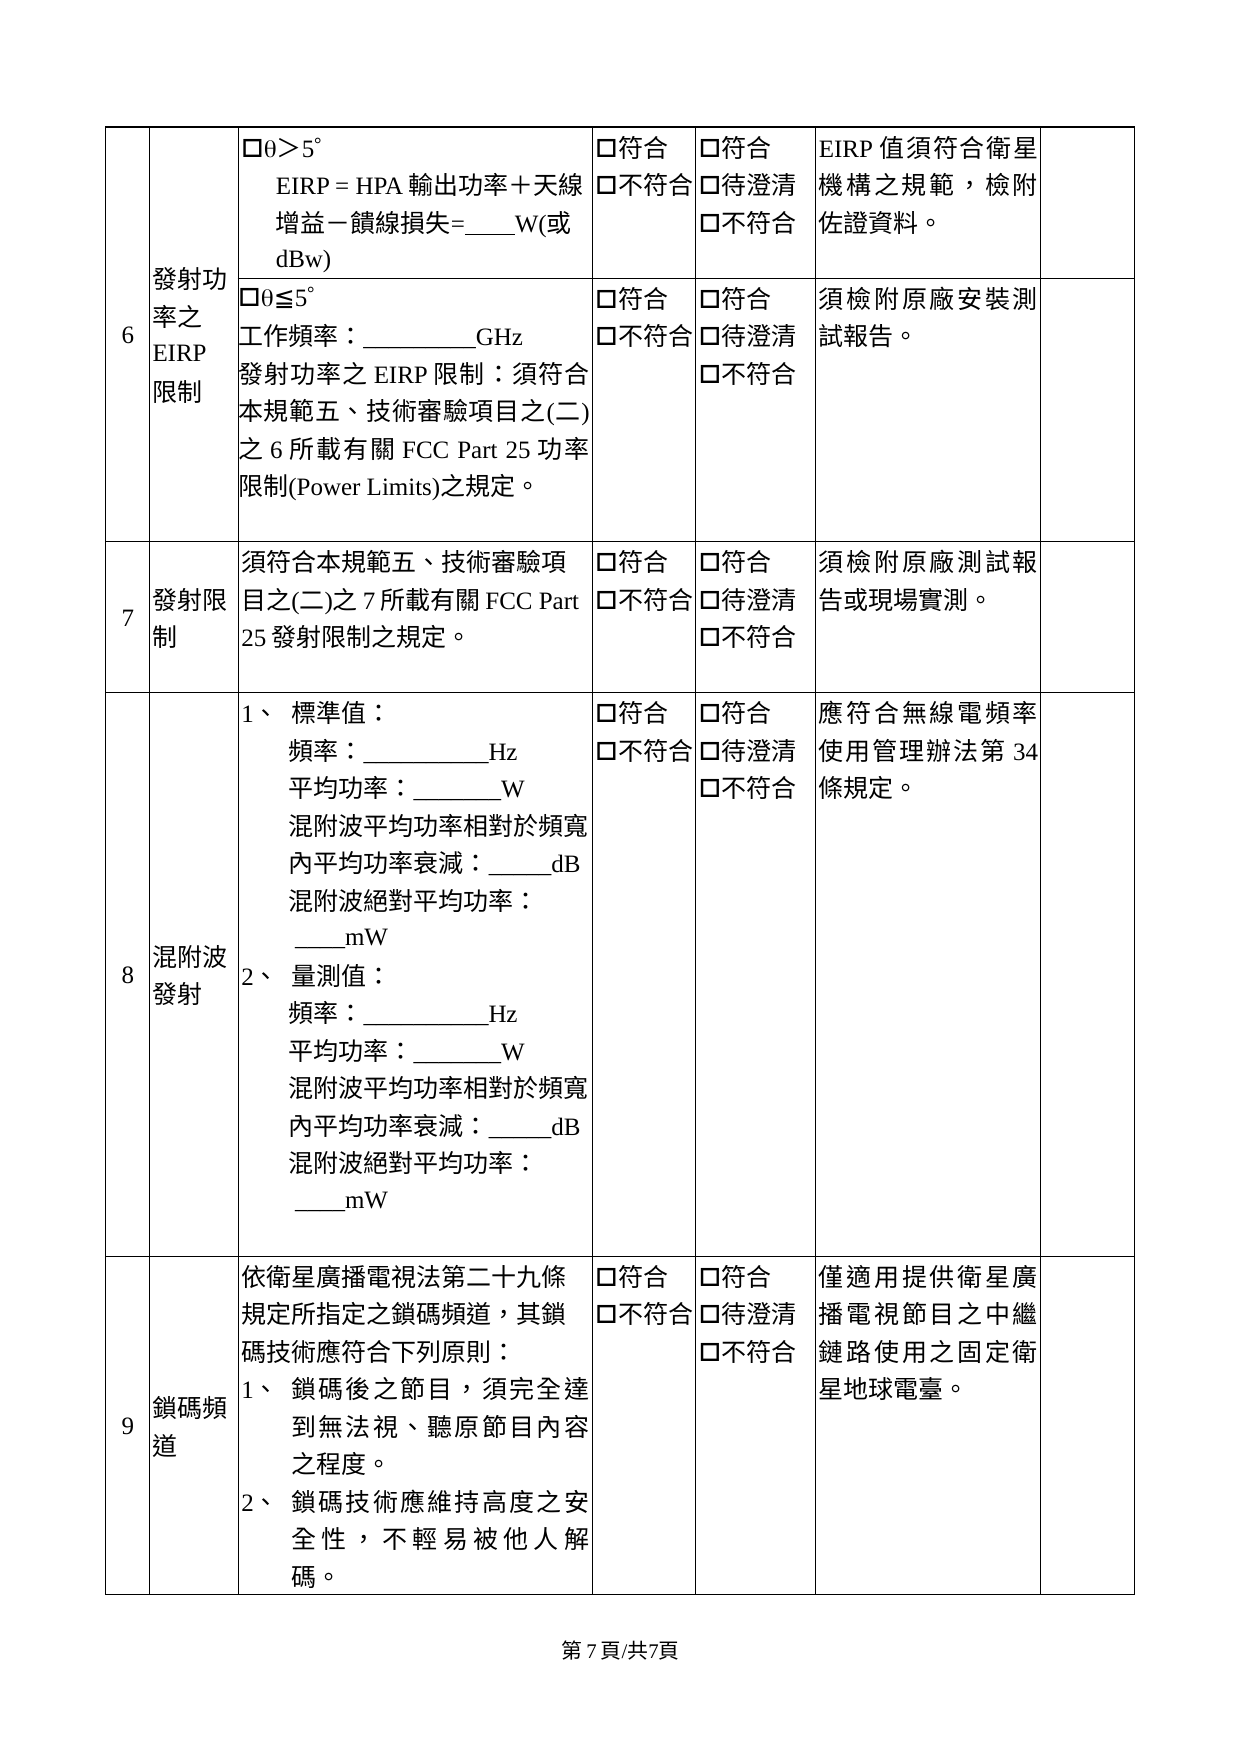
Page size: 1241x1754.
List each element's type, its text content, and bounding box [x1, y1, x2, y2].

table_cell 須檢附原廠測試報告或現場實測。 [816, 542, 1040, 692]
table_cell 標準值： 頻率：__________Hz 平均功率：_______W 混附波平均功率相對於頻寬內平均功率衰減：_____dB 混附波絕對平均功率：____mW 量測值： 頻率：__________Hz 平均功率：_______W 混附波平均功率相對於頻寬內平均功率衰減：_____dB 混附波絕對平均功率：____mW [239, 693, 592, 1256]
table_cell 符合 待澄清 不符合 [696, 693, 815, 1256]
table_cell 混附波發射 [150, 693, 238, 1256]
table_cell 9 [106, 1257, 149, 1594]
table_cell 依衛星廣播電視法第二十九條規定所指定之鎖碼頻道，其鎖碼技術應符合下列原則： 鎖碼後之節目，須完全達到無法視、聽原節目內容之程度。 鎖碼技術應維持高度之安全性，不輕易被他人解碼。 [239, 1257, 592, 1594]
table_cell 應符合無線電頻率使用管理辦法第34條規定。 [816, 693, 1040, 1256]
table_header [1041, 128, 1134, 277]
table_cell [1041, 1257, 1134, 1594]
table_cell 符合 不符合 [593, 693, 695, 1256]
table_cell 符合 待澄清 不符合 [696, 1257, 815, 1594]
table_cell 符合 待澄清 不符合 [696, 542, 815, 692]
table_header EIRP值須符合衛星機構之規範，檢附佐證資料。 [816, 128, 1040, 277]
table_cell ≦5 工作頻率：_________GHz 發射功率之EIRP限制：須符合本規範五、技術審驗項目之(二)之6所載有關FCC Part 25功率限制(Power Limits)之規定。 [239, 279, 592, 541]
table_header 6 [106, 128, 149, 541]
table_cell [1041, 693, 1134, 1256]
table_header ＞5 EIRP = HPA輸出功率＋天線增益－饋線損失= W(或dBw) [239, 128, 592, 277]
table_cell 須檢附原廠安裝測試報告。 [816, 279, 1040, 541]
table_cell 符合 待澄清 不符合 [696, 279, 815, 541]
table_cell 發射限制 [150, 542, 238, 692]
table_cell [1041, 542, 1134, 692]
table_cell 鎖碼頻道 [150, 1257, 238, 1594]
table_header 發射功率之EIRP限制 [150, 128, 238, 541]
table_cell 7 [106, 542, 149, 692]
table_cell 符合 不符合 [593, 542, 695, 692]
table_header 符合 不符合 [593, 128, 695, 277]
table_cell 符合 不符合 [593, 279, 695, 541]
table_cell 8 [106, 693, 149, 1256]
table_cell 僅適用提供衛星廣播電視節目之中繼鏈路使用之固定衛星地球電臺。 [816, 1257, 1040, 1594]
table_header 符合 待澄清 不符合 [696, 128, 815, 277]
table_cell 符合 不符合 [593, 1257, 695, 1594]
table_cell 須符合本規範五、技術審驗項目之(二)之7所載有關FCC Part 25發射限制之規定。 [239, 542, 592, 692]
table_cell [1041, 279, 1134, 541]
